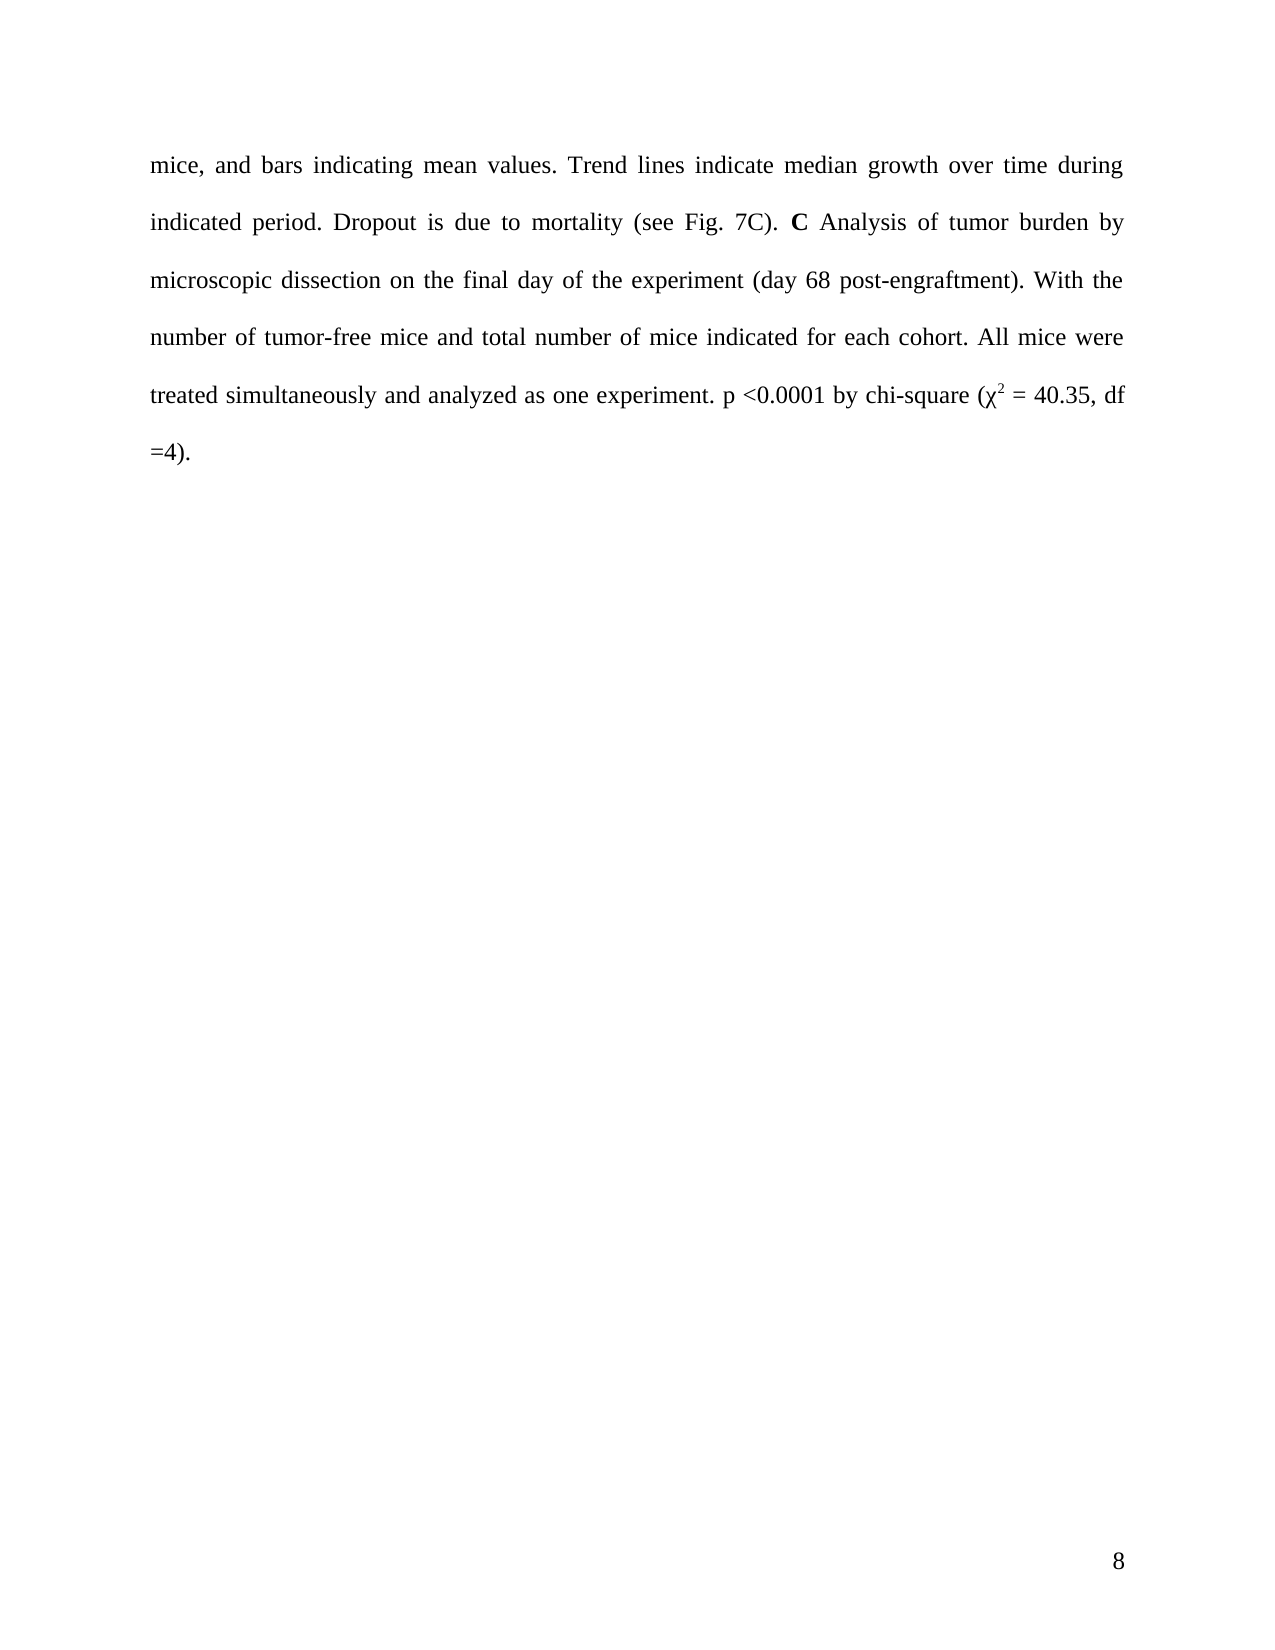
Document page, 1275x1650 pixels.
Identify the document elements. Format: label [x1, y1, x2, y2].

text [150, 150, 1125, 466]
